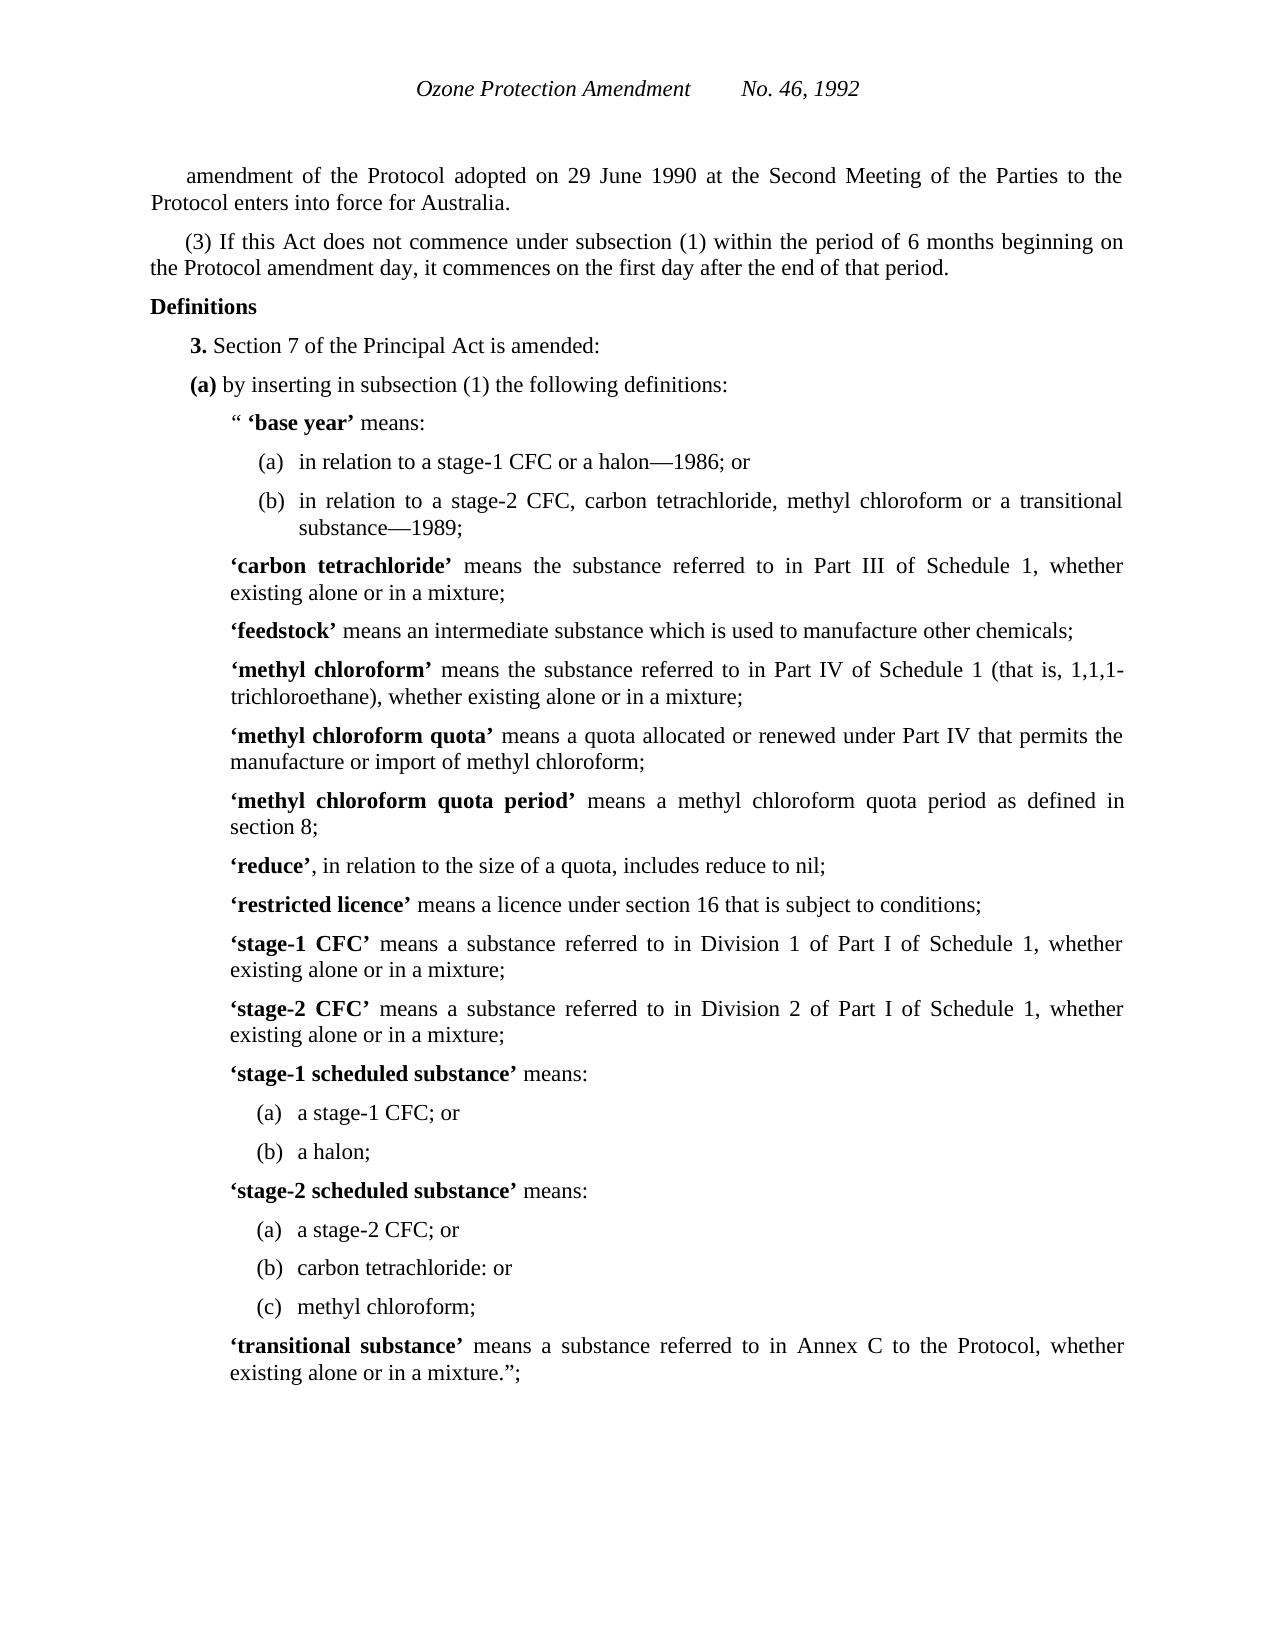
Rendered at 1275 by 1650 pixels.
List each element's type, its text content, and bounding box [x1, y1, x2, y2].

text ‘reduce’, in relation to the size of a quota, includes reduce to nil; [229, 852, 1125, 878]
text 3. Section 7 of the Principal Act is amended: [190, 332, 1125, 358]
list carbon tetrachloride: or [256, 1254, 1125, 1281]
text amendment of the Protocol adopted on 29 June 1990 at the Second Meeting of the Parties to the Protocol enters into force for Australia. [151, 162, 1125, 215]
text ‘restricted licence’ means a licence under section 16 that is subject to conditions; [230, 891, 1125, 917]
list a halon; [256, 1138, 1125, 1164]
text ‘feedstock’ means an intermediate substance which is used to manufacture other chemicals; [230, 618, 1125, 644]
text ‘stage-2 CFC’ means a substance referred to in Division 2 of Part I of Schedule 1, whether existing alone or in a mixture; [229, 995, 1125, 1048]
text “ ‘base year’ means: [231, 409, 1125, 436]
text (a) by inserting in subsection (1) the following definitions: [190, 371, 1125, 397]
text ‘stage-1 CFC’ means a substance referred to in Division 1 of Part I of Schedule 1, whether existing alone or in a mixture; [230, 930, 1125, 982]
text ‘transitional substance’ means a substance referred to in Annex C to the Protocol, whether existing alone or in a mixture.”; [229, 1332, 1125, 1385]
list a stage-1 CFC; or [256, 1099, 1125, 1125]
text ‘methyl chloroform quota period’ means a methyl chloroform quota period as defined in section 8; [230, 787, 1125, 839]
list a stage-2 CFC; or [256, 1216, 1125, 1242]
text ‘methyl chloroform quota’ means a quota allocated or renewed under Part IV that permits the manufacture or import of methyl chloroform; [230, 722, 1125, 774]
text ‘stage-1 scheduled substance’ means: [229, 1060, 1125, 1087]
text ‘stage-2 scheduled substance’ means: [229, 1177, 1125, 1203]
text Definitions [150, 293, 1125, 319]
list in relation to a stage-2 CFC, carbon tetrachloride, methyl chloroform or a transitional substance—1989; [258, 487, 1125, 540]
list methyl chloroform; [256, 1293, 1125, 1320]
text ‘methyl chloroform’ means the substance referred to in Part IV of Schedule 1 (that is, 1,1,1-trichloroethane), whether existing alone or in a mixture; [231, 656, 1125, 709]
text ‘carbon tetrachloride’ means the substance referred to in Part III of Schedule 1, whether existing alone or in a mixture; [230, 552, 1125, 605]
text (3) If this Act does not commence under subsection (1) within the period of 6 months beginning on the Protocol amendment day, it commences on the first day after the end of that period. [150, 228, 1125, 280]
list in relation to a stage-1 CFC or a halon—1986; or [258, 448, 1125, 475]
